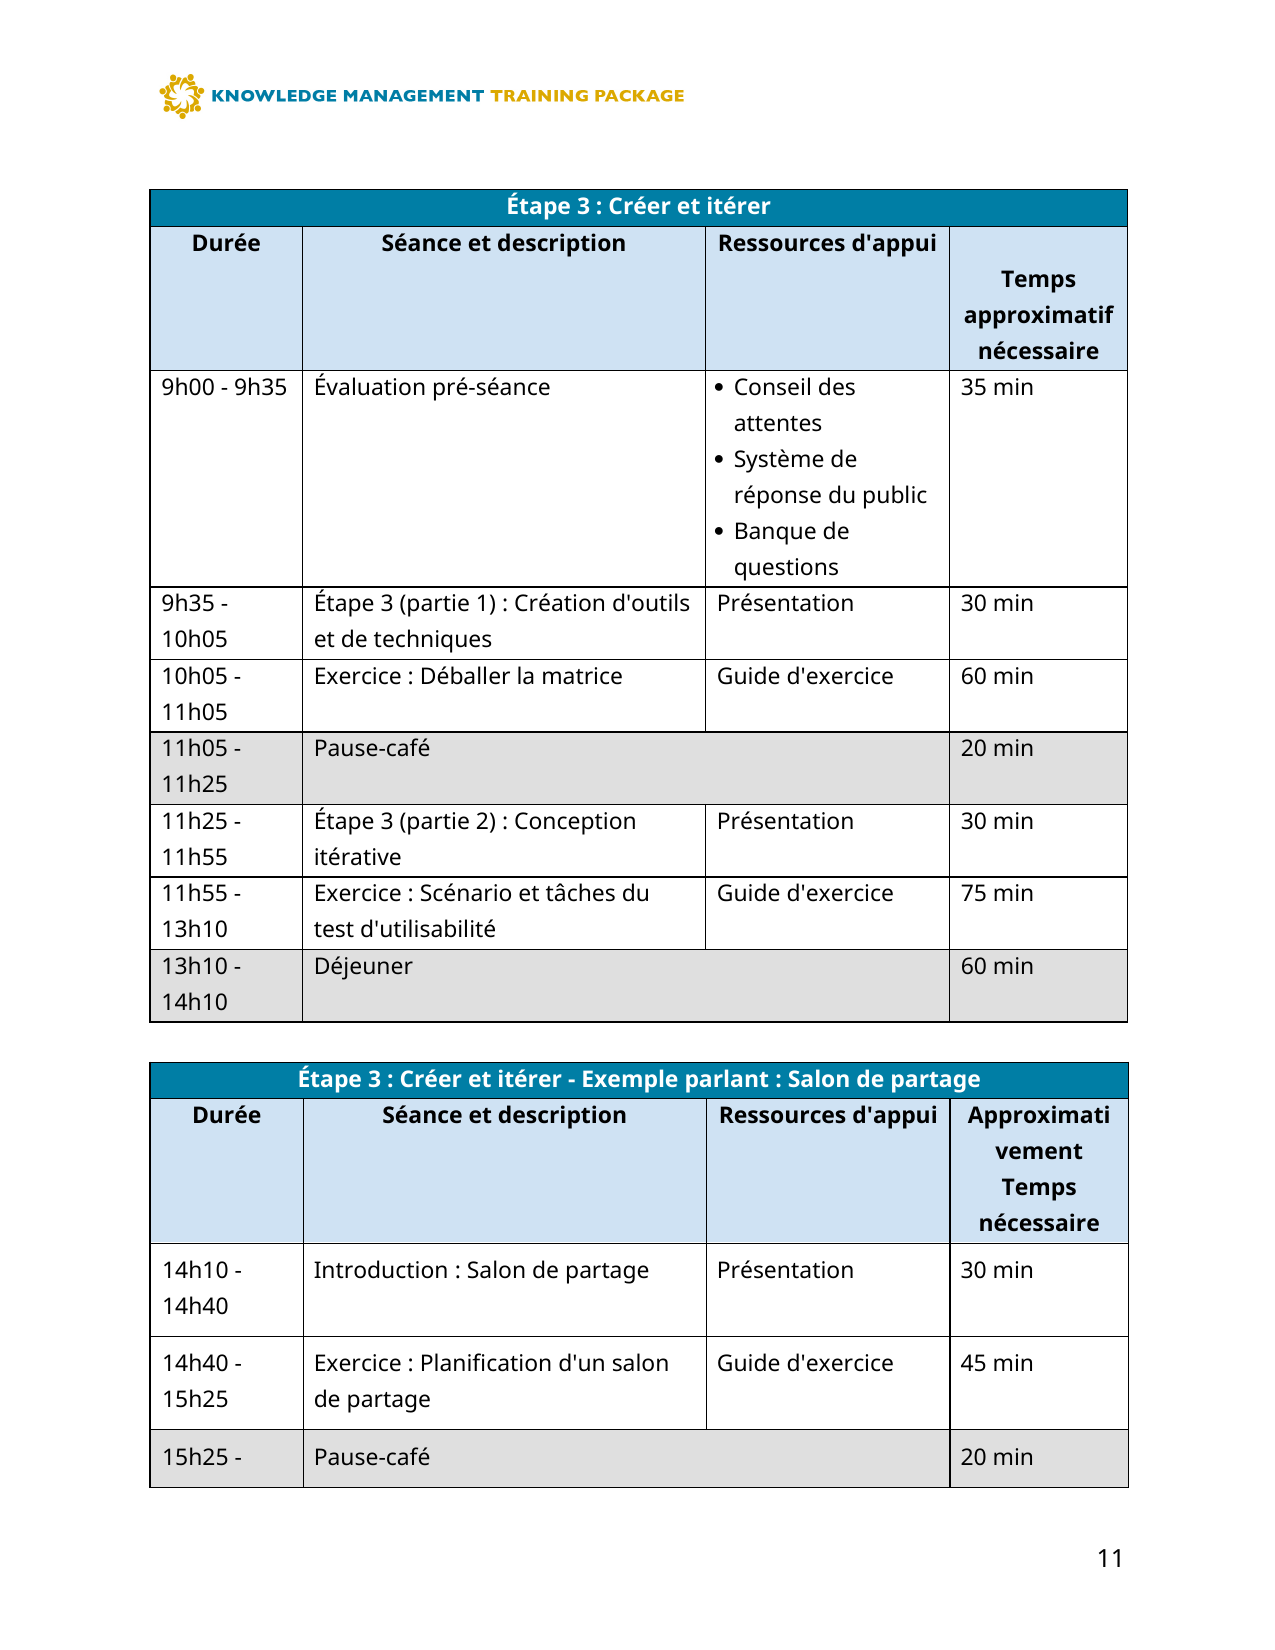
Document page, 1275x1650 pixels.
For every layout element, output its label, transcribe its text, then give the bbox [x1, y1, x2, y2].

table_cell 30 min [951, 1244, 1128, 1336]
table_cell Ressources d'appui [707, 1099, 949, 1242]
table_cell Étape 3 (partie 1) : Création d'outils et de techniques [303, 588, 705, 659]
table_cell 14h40 - 15h25 [151, 1337, 303, 1429]
table_cell Pause-café [304, 1430, 949, 1487]
table_cell Ressources d'appui [706, 227, 949, 370]
table_cell Séance et description [304, 1099, 706, 1242]
table_cell 9h00 - 9h35 [151, 371, 302, 586]
table_cell 30 min [950, 805, 1127, 876]
table_cell Durée [151, 227, 302, 370]
table_cell Évaluation pré-séance [303, 371, 705, 586]
table_cell 60 min [950, 660, 1127, 731]
table_header Étape 3 : Créer et itérer - Exemple parlant : Salon de partage [151, 1063, 1128, 1098]
table_cell Approximativement Temps nécessaire [951, 1099, 1128, 1242]
table_cell 15h25 - 15h50 [151, 1430, 303, 1487]
table_cell Déjeuner [303, 950, 949, 1021]
table_cell Exercice : Scénario et tâches du test d'utilisabilité [303, 878, 705, 949]
table_cell 13h10 - 14h10 [151, 950, 302, 1021]
table_cell 20 min [951, 1430, 1128, 1487]
table_cell Étape 3 (partie 2) : Conception itérative [303, 805, 705, 876]
table_cell Guide d'exercice [706, 660, 949, 731]
table_cell 30 min [950, 588, 1127, 659]
table_cell Séance et description [303, 227, 705, 370]
table_cell Exercice : Déballer la matrice [303, 660, 705, 731]
table_cell Guide d'exercice [706, 878, 949, 949]
table_cell 11h25 - 11h55 [151, 805, 302, 876]
table_cell Exercice : Planification d'un salon de partage [304, 1337, 706, 1429]
table_cell 60 min [950, 950, 1127, 1021]
table_cell 9h35 - 10h05 [151, 588, 302, 659]
table_header Étape 3 : Créer et itérer [151, 190, 1127, 226]
table_cell Présentation [707, 1244, 949, 1336]
table_cell Conseil des attentes Système de réponse du public Banque de questions [706, 371, 949, 586]
table_cell Temps approximatif nécessaire [950, 227, 1127, 370]
table_cell 11h05 - 11h25 [151, 733, 302, 804]
table_cell 14h10 - 14h40 [151, 1244, 303, 1336]
table_cell Guide d'exercice [707, 1337, 949, 1429]
table_cell Pause-café [303, 733, 949, 804]
table_cell 75 min [950, 878, 1127, 949]
table_cell Durée [151, 1099, 303, 1242]
table_cell 10h05 - 11h05 [151, 660, 302, 731]
table_cell Présentation [706, 588, 949, 659]
table_cell Présentation [706, 805, 949, 876]
table_cell 35 min [950, 371, 1127, 586]
table_cell 20 min [950, 733, 1127, 804]
table_cell 11h55 - 13h10 [151, 878, 302, 949]
table_cell 45 min [951, 1337, 1128, 1429]
picture [150, 56, 702, 126]
table_cell Introduction : Salon de partage [304, 1244, 706, 1336]
